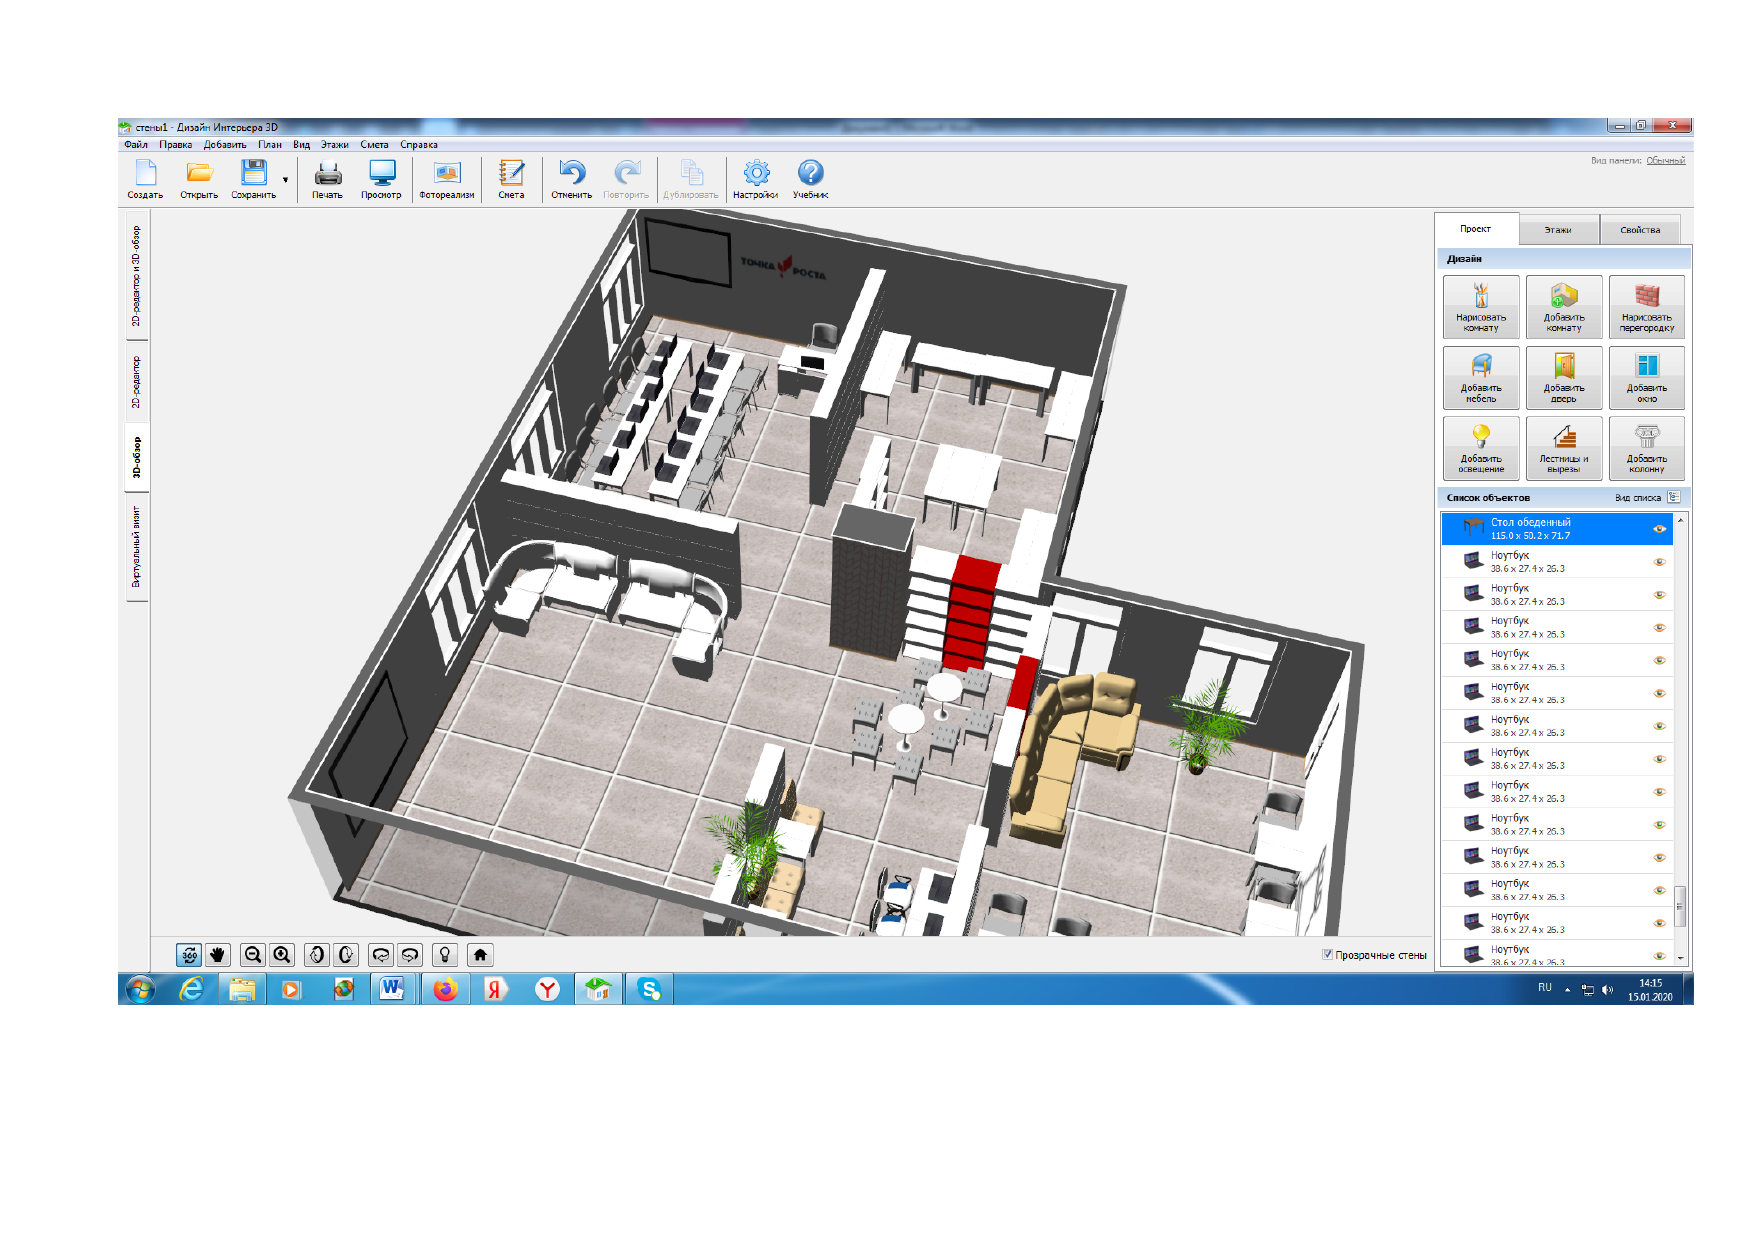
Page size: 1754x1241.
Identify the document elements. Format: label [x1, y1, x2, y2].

picture [118, 118, 1694, 1005]
